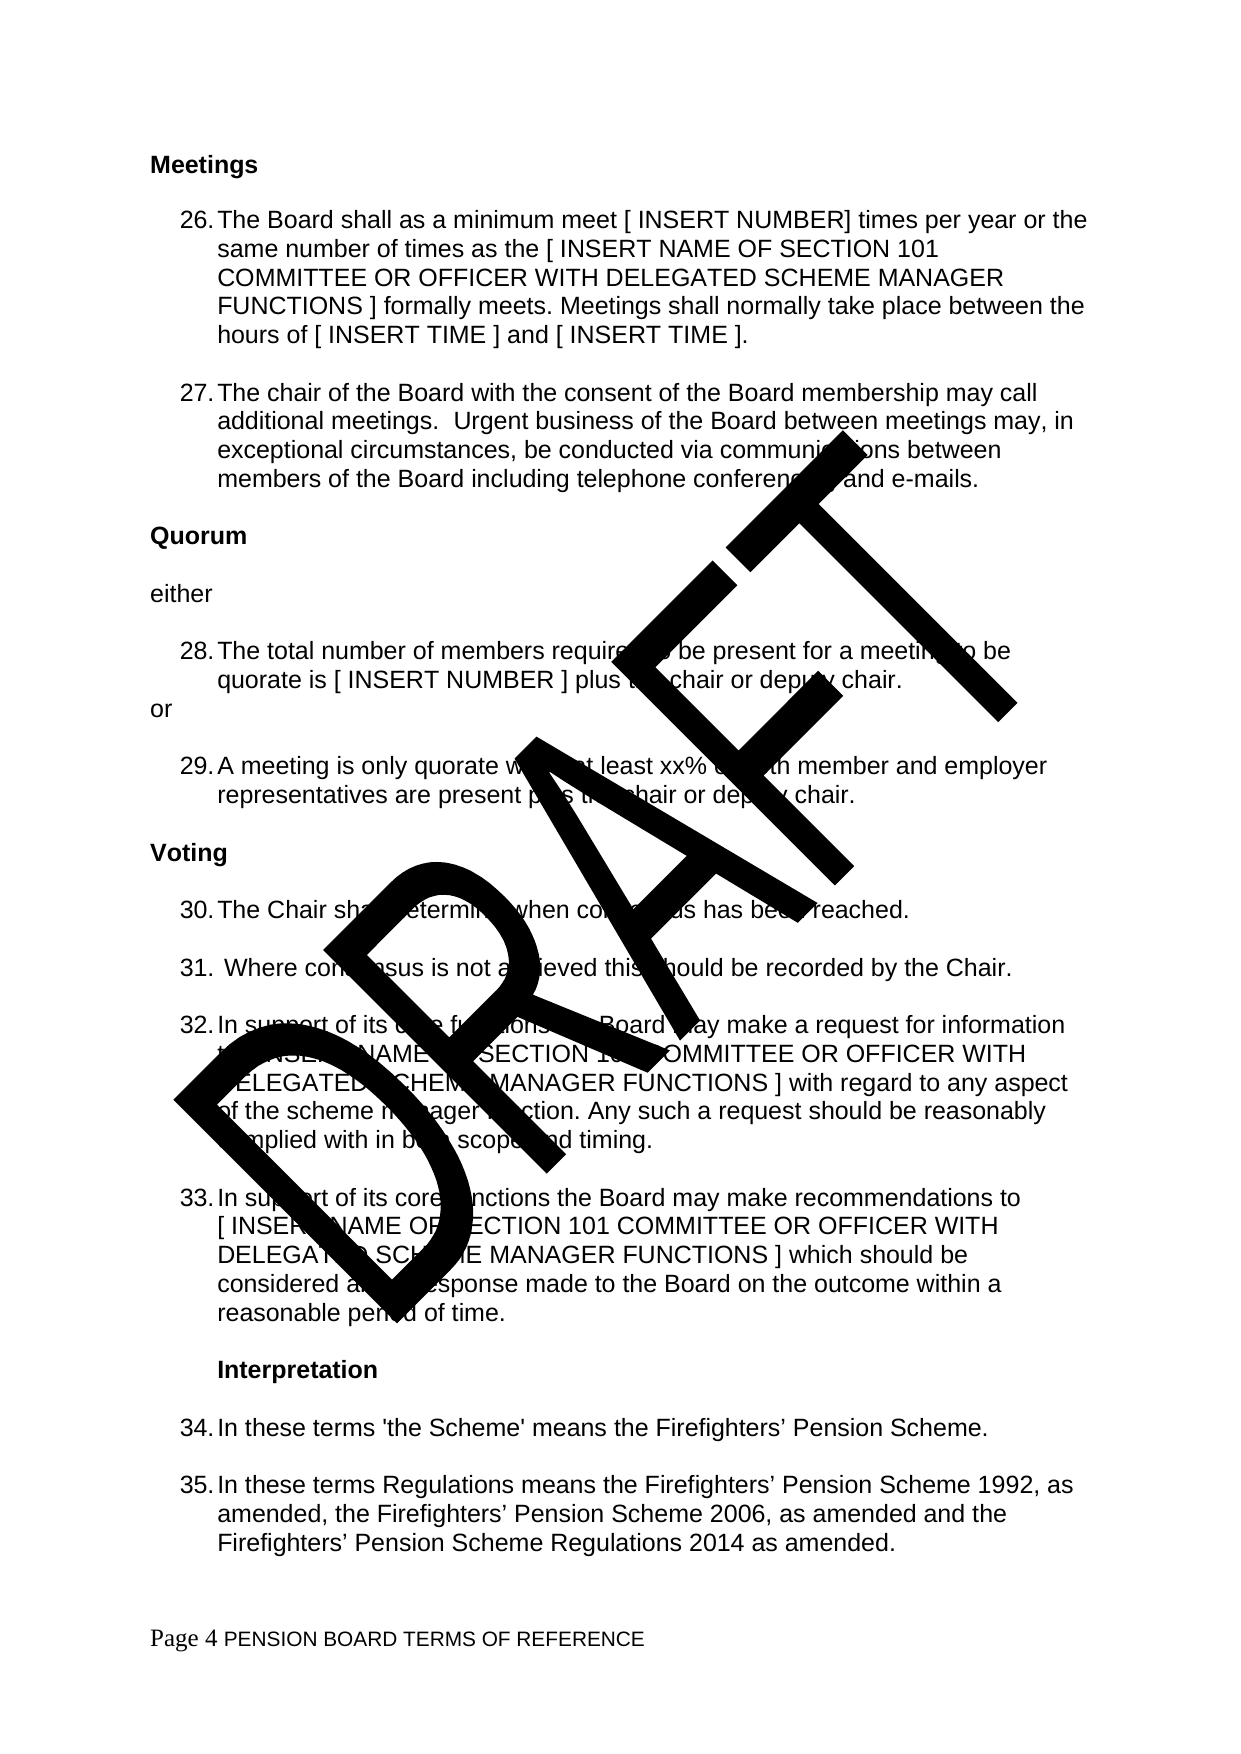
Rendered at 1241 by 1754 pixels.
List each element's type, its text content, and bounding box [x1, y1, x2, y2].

list A meeting is only quorate when at least xx% of both member and employer representatives are present plus the chair or deputy chair. [179, 751, 1090, 838]
list In these terms 'the Scheme' means the Firefighters’ Pension Scheme. [179, 1413, 1090, 1441]
list In these terms Regulations means the Firefighters’ Pension Scheme 1992, as amended, the Firefighters’ Pension Scheme 2006, as amended and the Firefighters’ Pension Scheme Regulations 2014 as amended. [179, 1470, 1090, 1556]
list The chair of the Board with the consent of the Board membership may call additional meetings. Urgent business of the Board between meetings may, in exceptional circumstances, be conducted via communications between members of the Board including telephone conferencing and e-mails. [179, 378, 1090, 493]
list The Board shall as a minimum meet [ INSERT NUMBER] times per year or the same number of times as the [ INSERT NAME OF SECTION 101 COMMITTEE OR OFFICER WITH DELEGATED SCHEME MANAGER FUNCTIONS ] formally meets. Meetings shall normally take place between the hours of [ INSERT TIME ] and [ INSERT TIME ]. [179, 205, 1090, 349]
text or [150, 694, 1090, 723]
list Where consensus is not achieved this should be recorded by the Chair. [179, 953, 1090, 981]
text Voting [150, 838, 1090, 895]
list In support of its core functions the Board may make a request for information to [ INSERT NAME OF SECTION 101 COMMITTEE OR OFFICER WITH DELEGATED SCHEME MANAGER FUNCTIONS ] with regard to any aspect of the scheme manager function. Any such a request should be reasonably complied with in both scope and timing. [179, 1010, 1090, 1183]
list In support of its core functions the Board may make recommendations to [ INSERT NAME OF SECTION 101 COMMITTEE OR OFFICER WITH DELEGATED SCHEME MANAGER FUNCTIONS ] which should be considered and a response made to the Board on the outcome within a reasonable period of time. Interpretation [179, 1183, 1090, 1384]
text Quorum [150, 521, 1090, 579]
text Meetings [150, 150, 1090, 179]
list The total number of members required to be present for a meeting to be quorate is [ INSERT NUMBER ] plus the chair or deputy chair. [179, 636, 1090, 694]
list The Chair shall determine when consensus has been reached. [179, 895, 1090, 953]
text either [150, 579, 1090, 608]
